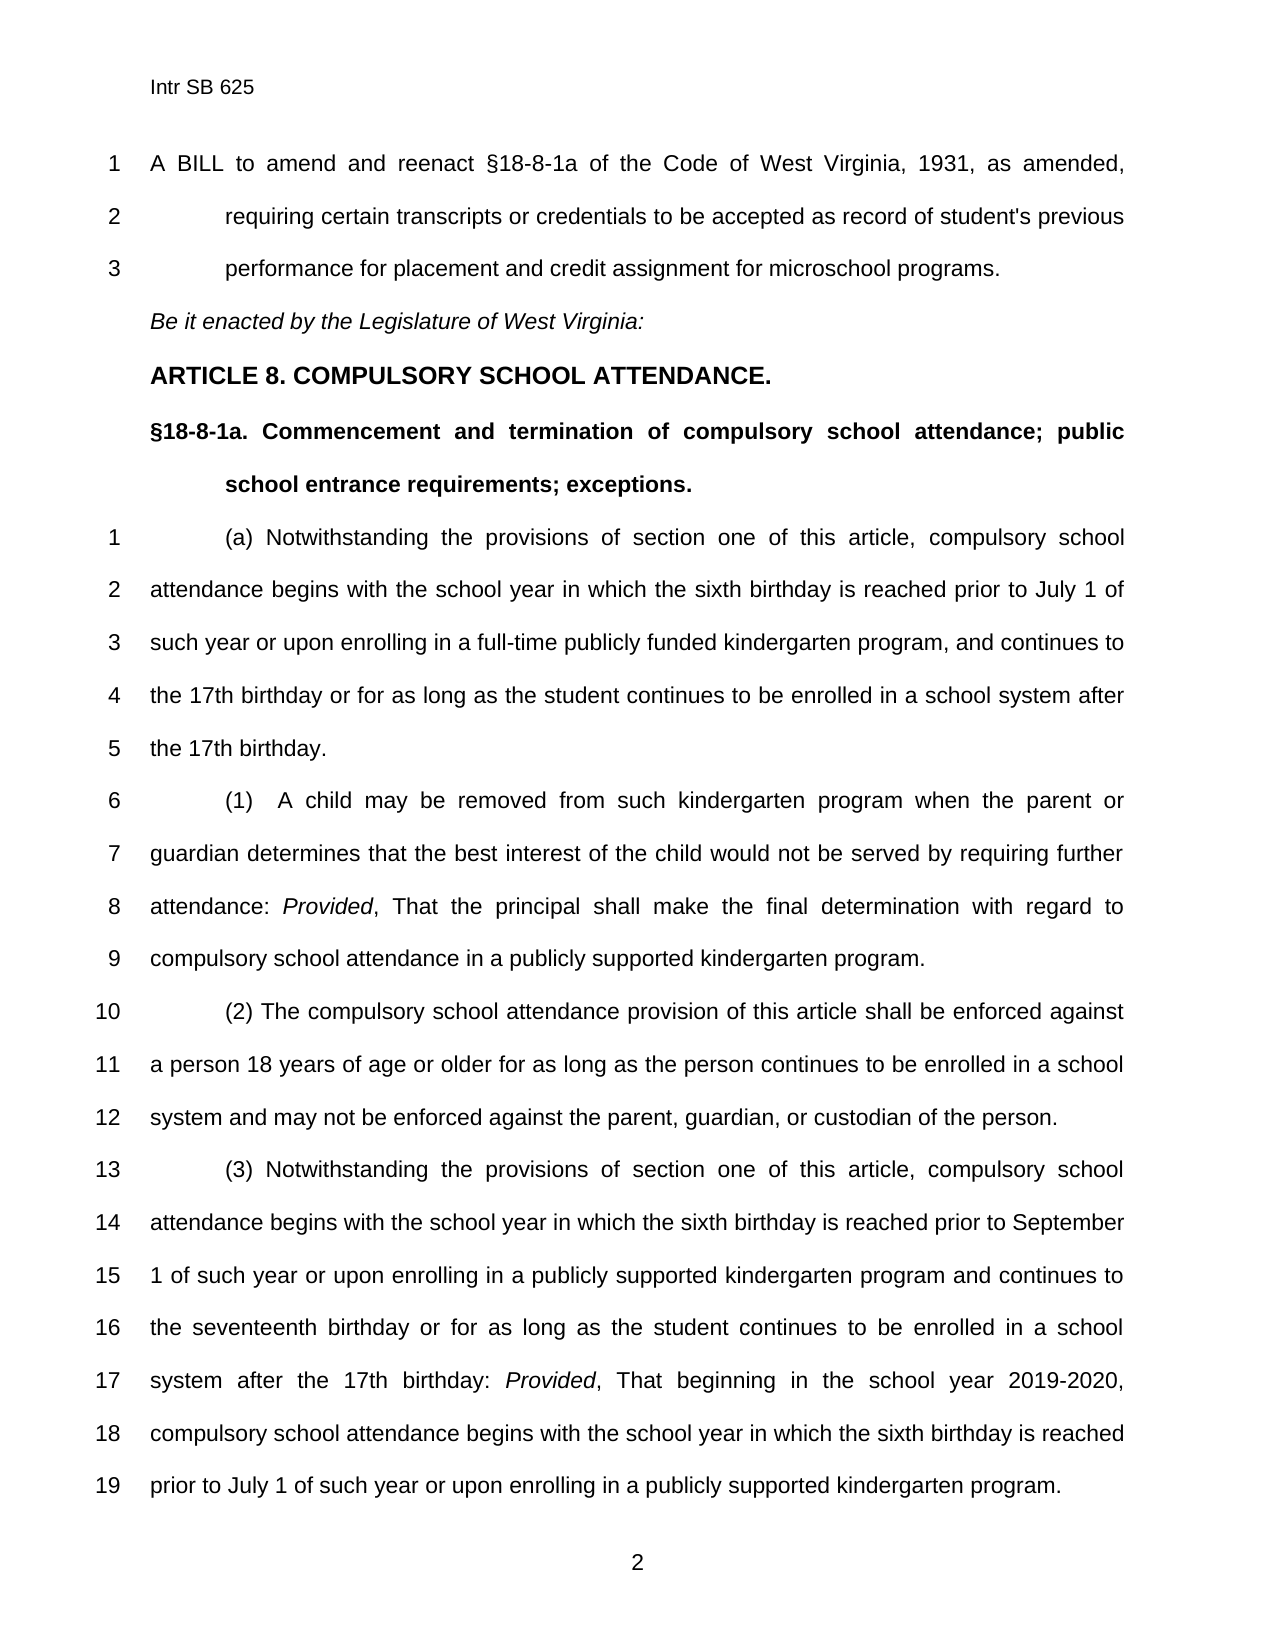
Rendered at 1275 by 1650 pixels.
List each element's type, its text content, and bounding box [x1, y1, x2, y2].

subtitle ARTICLE 8. COMPULSORY SCHOOL ATTENDANCE. [150, 361, 1125, 389]
text (2) The compulsory school attendance provision of this article shall be enforced against a person 18 years of age or older for as long as the person continues to be enrolled in a school system and may not be enforced against the parent, guardian, or custodian of the person. [150, 998, 1125, 1130]
text Be it enacted by the Legislature of West Virginia: [150, 308, 1125, 334]
subtitle §18-8-1a. Commencement and termination of compulsory school attendance; public school entrance requirements; exceptions. [150, 418, 1125, 497]
text (3) Notwithstanding the provisions of section one of this article, compulsory school attendance begins with the school year in which the sixth birthday is reached prior to September 1 of such year or upon enrolling in a publicly supported kindergarten program and continues to the seventeenth birthday or for as long as the student continues to be enrolled in a school system after the 17th birthday: Provided, That beginning in the school year 2019-2020, compulsory school attendance begins with the school year in which the sixth birthday is reached prior to July 1 of such year or upon enrolling in a publicly supported kindergarten program. [150, 1156, 1125, 1499]
text (a) Notwithstanding the provisions of section one of this article, compulsory school attendance begins with the school year in which the sixth birthday is reached prior to July 1 of such year or upon enrolling in a full-time publicly funded kindergarten program, and continues to the 17th birthday or for as long as the student continues to be enrolled in a school system after the 17th birthday. [150, 524, 1125, 761]
title A BILL to amend and reenact §18-8-1a of the Code of West Virginia, 1931, as amended, requiring certain transcripts or credentials to be accepted as record of student's previous performance for placement and credit assignment for microschool programs. [150, 150, 1125, 282]
text (1) A child may be removed from such kindergarten program when the parent or guardian determines that the best interest of the child would not be served by requiring further attendance: Provided, That the principal shall make the final determination with regard to compulsory school attendance in a publicly supported kindergarten program. [150, 787, 1125, 972]
